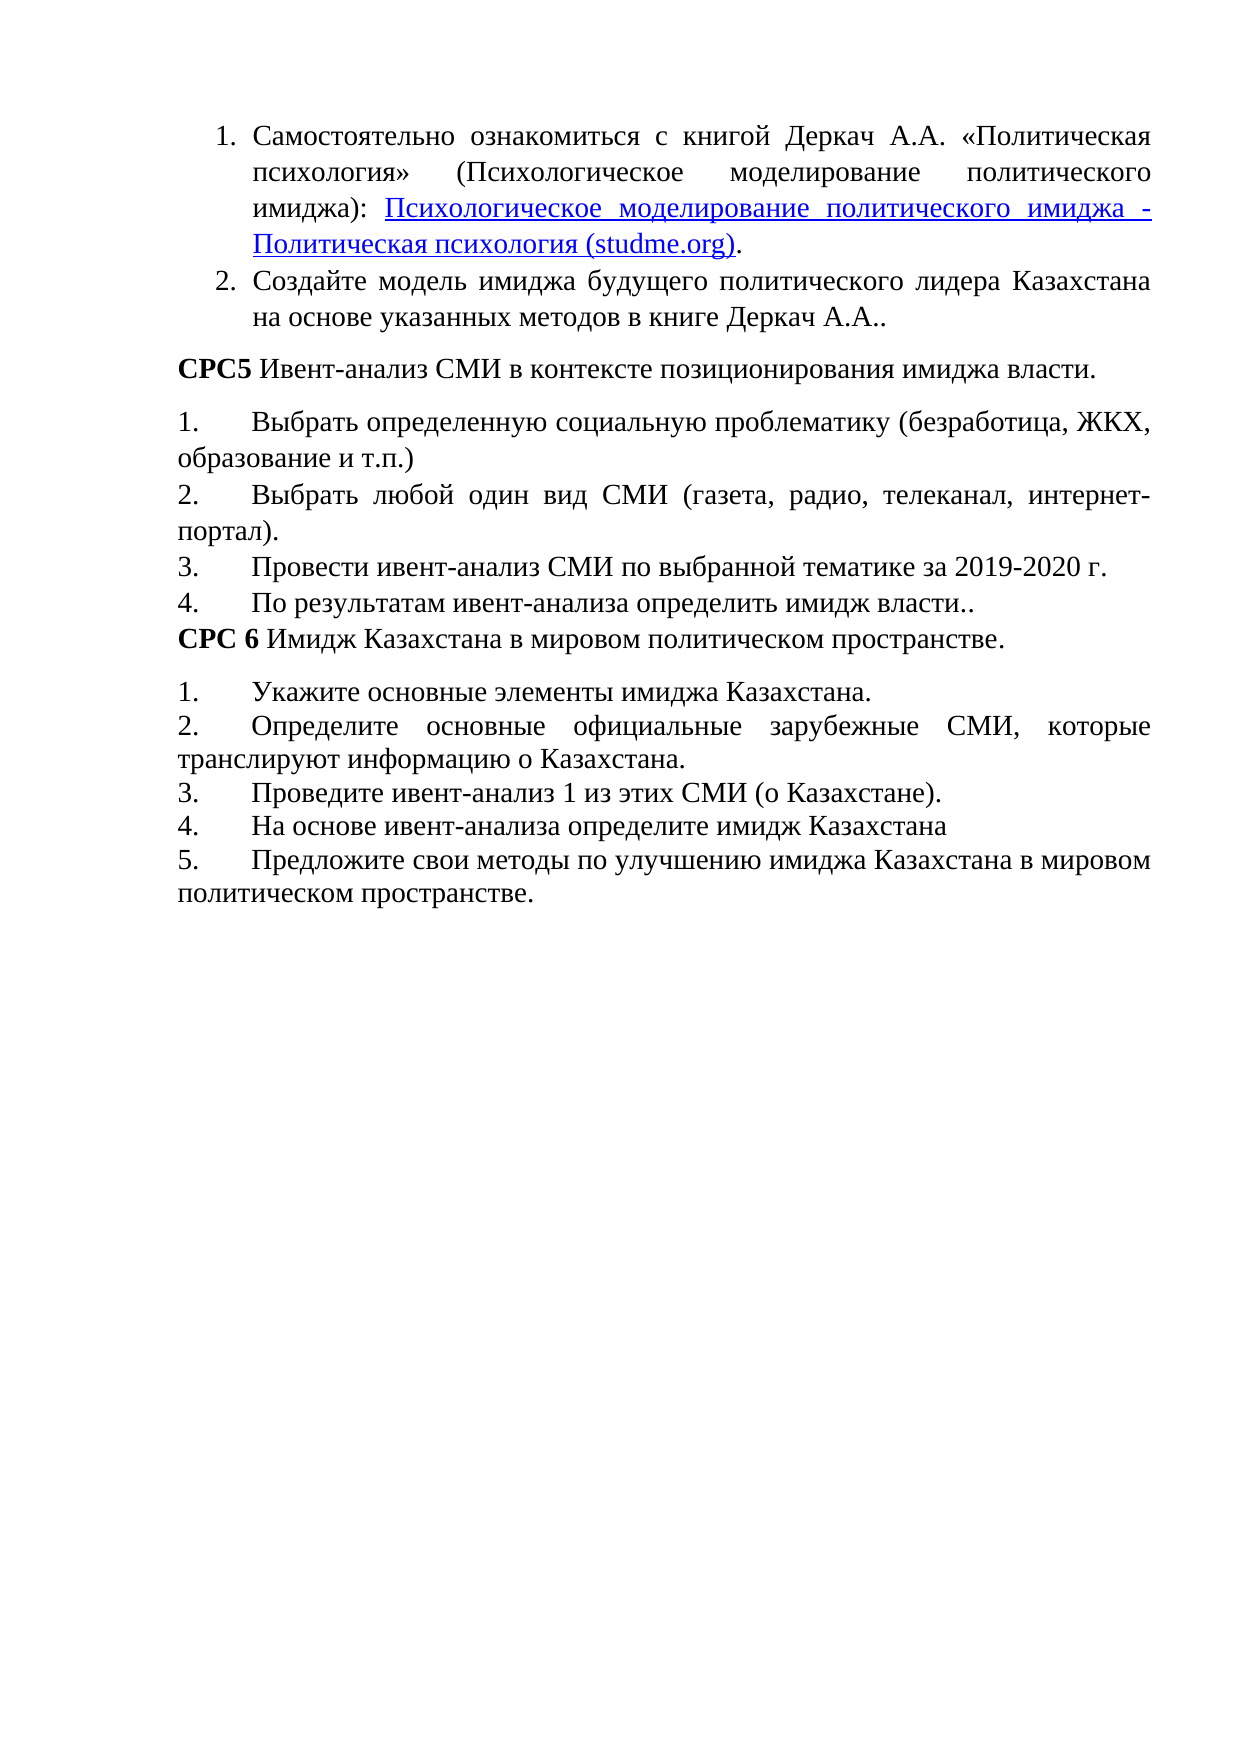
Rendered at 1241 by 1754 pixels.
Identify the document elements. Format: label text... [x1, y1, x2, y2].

list Создайте модель имиджа будущего политического лидера Казахстана на основе указанных методов в книге Деркач А.А.. [215, 263, 1152, 332]
text СРС5 Ивент-анализ СМИ в контексте позиционирования имиджа власти. [177, 352, 1152, 385]
list Укажите основные элементы имиджа Казахстана. [177, 674, 1152, 708]
list Провести ивент-анализ СМИ по выбранной тематике за 2019-2020 г. [177, 549, 1152, 583]
list Определите основные официальные зарубежные СМИ, которые транслируют информацию о Казахстана. [177, 708, 1152, 775]
list Предложите свои методы по улучшению имиджа Казахстана в мировом политическом пространстве. [177, 842, 1152, 909]
list Самостоятельно ознакомиться с книгой Деркач А.А. «Политическая психология» (Психологическое моделирование политического имиджа): Психологическое моделирование политического имиджа - Политическая психология (studme.org). [215, 118, 1152, 260]
list На основе ивент-анализа определите имидж Казахстана [177, 808, 1152, 842]
list Выбрать любой один вид СМИ (газета, радио, телеканал, интернет-портал). [177, 477, 1152, 546]
list По результатам ивент-анализа определить имидж власти.. [177, 585, 1152, 619]
text СРС 6 Имидж Казахстана в мировом политическом пространстве. [177, 621, 1152, 655]
list Проведите ивент-анализ 1 из этих СМИ (о Казахстане). [177, 775, 1152, 808]
list Выбрать определенную социальную проблематику (безработица, ЖКХ, образование и т.п.) [177, 404, 1152, 474]
